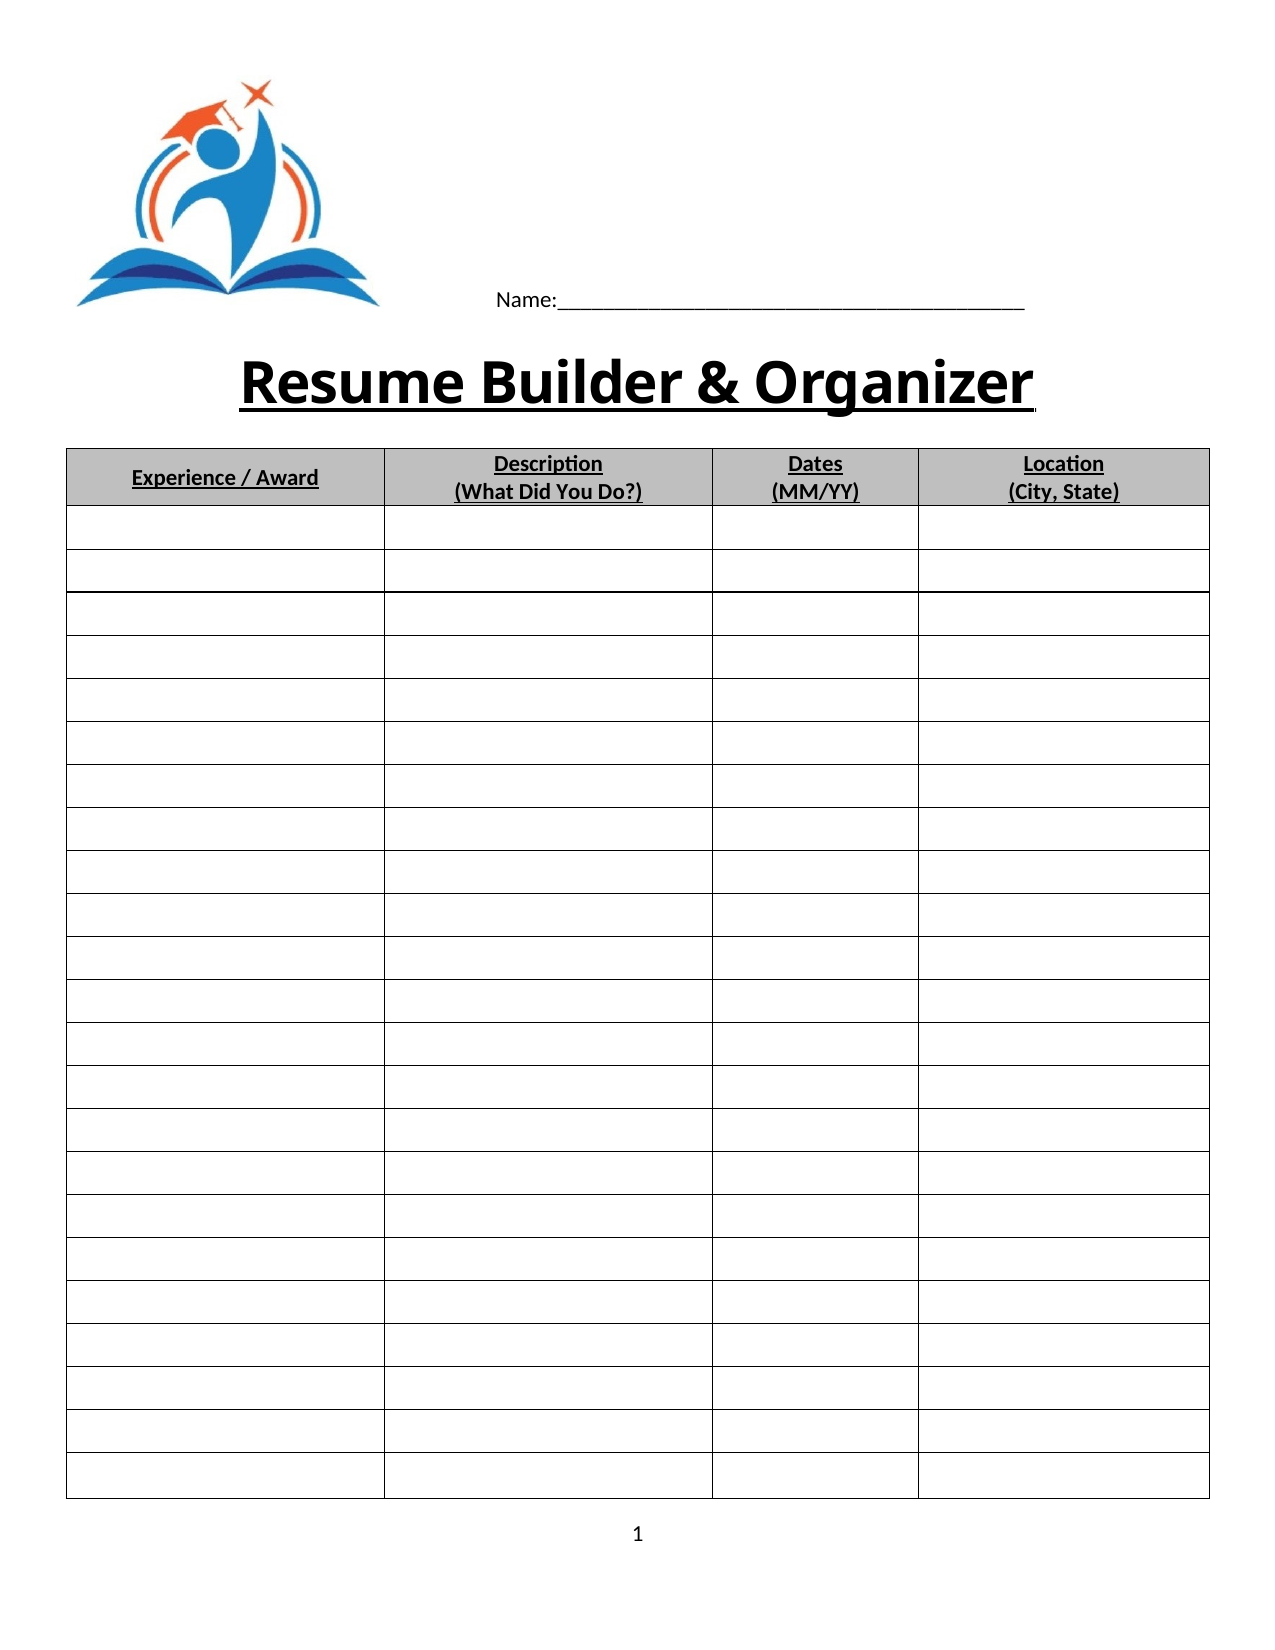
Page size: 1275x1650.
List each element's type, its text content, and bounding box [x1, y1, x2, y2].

table_cell [67, 1238, 384, 1280]
table_cell [713, 894, 918, 936]
table_header Description (What Did You Do?) [385, 449, 712, 505]
table_cell [713, 1152, 918, 1194]
table_cell [919, 980, 1209, 1022]
table_cell [385, 1023, 712, 1065]
table_cell [919, 636, 1209, 677]
table_cell [713, 679, 918, 721]
table_cell [919, 937, 1209, 979]
table_cell [67, 894, 384, 936]
table_cell [919, 1152, 1209, 1194]
table_cell [67, 1152, 384, 1194]
table_header Location (City, State) [919, 449, 1209, 505]
table_cell [67, 506, 384, 548]
picture [75, 75, 383, 307]
table_cell [385, 937, 712, 979]
table_cell [919, 808, 1209, 849]
table_cell [385, 765, 712, 807]
table_cell [385, 550, 712, 591]
table_cell [713, 1281, 918, 1323]
table_header Dates (MM/YY) [713, 449, 918, 505]
table_cell [919, 1453, 1209, 1498]
table_cell [713, 1195, 918, 1237]
table_cell [713, 722, 918, 763]
table_cell [919, 1367, 1209, 1409]
table_cell [713, 506, 918, 548]
table_cell [67, 1066, 384, 1108]
table_cell [713, 1238, 918, 1280]
table_cell [713, 765, 918, 807]
table_cell [919, 1281, 1209, 1323]
table_cell [919, 506, 1209, 548]
table_cell [919, 593, 1209, 634]
table_cell [713, 851, 918, 893]
table_cell [67, 550, 384, 591]
table_cell [919, 1238, 1209, 1280]
table_cell [67, 1453, 384, 1498]
table_cell [385, 1281, 712, 1323]
table_cell [385, 1152, 712, 1194]
table_cell [385, 980, 712, 1022]
table_cell [919, 679, 1209, 721]
table_cell [713, 808, 918, 849]
table_cell [67, 1410, 384, 1452]
table_cell [67, 1109, 384, 1151]
table_cell [67, 937, 384, 979]
table_cell [385, 1066, 712, 1108]
table_cell [713, 1324, 918, 1366]
table_cell [919, 765, 1209, 807]
table_cell [919, 722, 1209, 763]
table_cell [67, 1324, 384, 1366]
table_cell [713, 1367, 918, 1409]
table_cell [919, 851, 1209, 893]
table_cell [713, 1023, 918, 1065]
table_cell [385, 636, 712, 677]
table_cell [67, 636, 384, 677]
table_cell [385, 1410, 712, 1452]
table_cell [385, 679, 712, 721]
table_cell [713, 1109, 918, 1151]
table_cell [919, 1023, 1209, 1065]
table_cell [67, 679, 384, 721]
table_cell [67, 851, 384, 893]
table_cell [919, 550, 1209, 591]
table_cell [919, 1195, 1209, 1237]
table_cell [919, 1324, 1209, 1366]
table_cell [385, 593, 712, 634]
table_cell [385, 1367, 712, 1409]
table_cell [385, 1324, 712, 1366]
table_cell [67, 593, 384, 634]
table_cell [385, 722, 712, 763]
table_cell [713, 550, 918, 591]
table_cell [919, 1410, 1209, 1452]
table_cell [385, 851, 712, 893]
table_cell [385, 506, 712, 548]
table_cell [713, 937, 918, 979]
table_cell [67, 808, 384, 849]
table_cell [385, 1238, 712, 1280]
table_cell [385, 1195, 712, 1237]
table_cell [713, 980, 918, 1022]
table_cell [713, 593, 918, 634]
table_cell [713, 636, 918, 677]
table_cell [385, 1109, 712, 1151]
title Resume Builder & Organizer [75, 341, 1200, 420]
table_cell [919, 894, 1209, 936]
table_cell [919, 1109, 1209, 1151]
table_header Experience / Award [67, 449, 384, 505]
table_cell [385, 808, 712, 849]
table_cell [67, 722, 384, 763]
table_cell [713, 1410, 918, 1452]
table_cell [919, 1066, 1209, 1108]
table_cell [67, 1023, 384, 1065]
table_cell [385, 1453, 712, 1498]
table_cell [67, 1195, 384, 1237]
table_cell [713, 1066, 918, 1108]
table_cell [67, 1281, 384, 1323]
table_cell [385, 894, 712, 936]
table_cell [67, 765, 384, 807]
table_cell [67, 1367, 384, 1409]
table_cell [67, 980, 384, 1022]
table_cell [713, 1453, 918, 1498]
